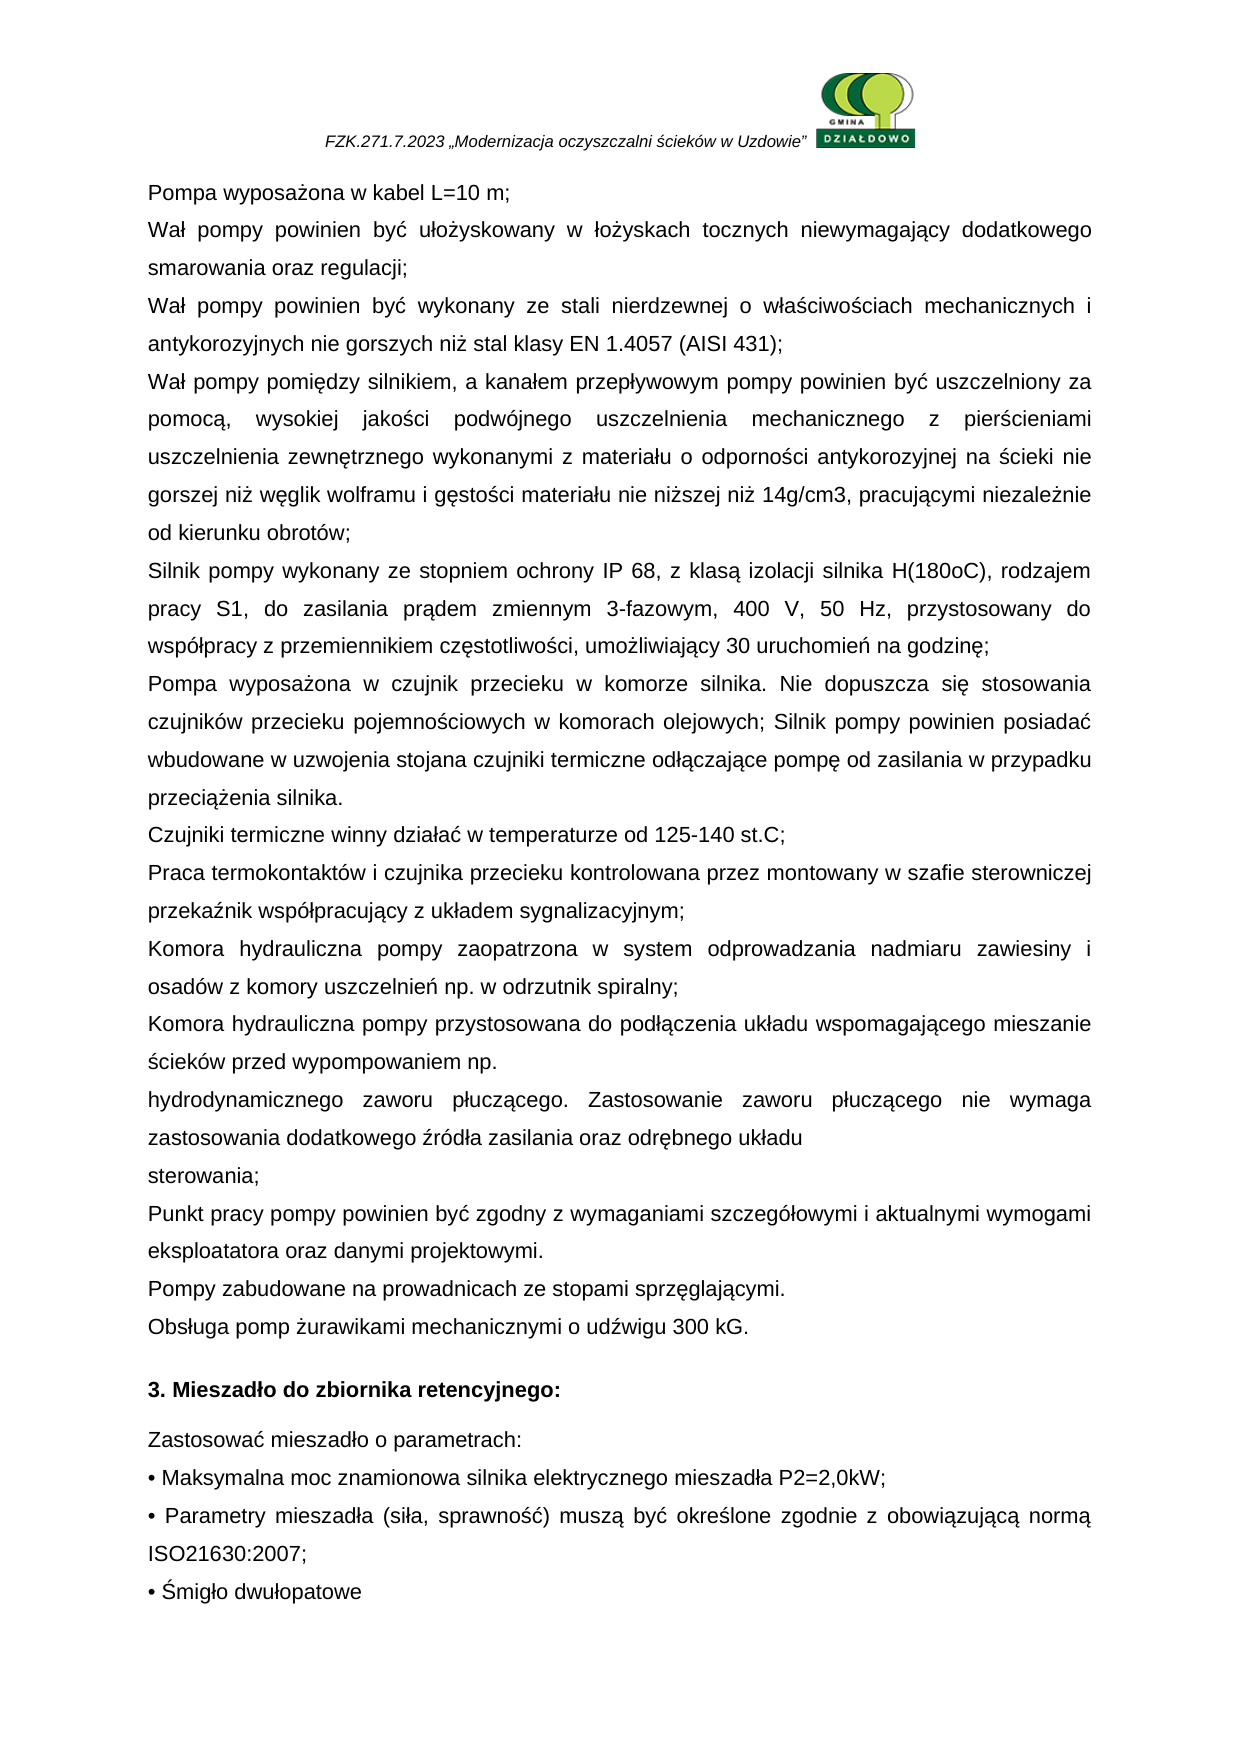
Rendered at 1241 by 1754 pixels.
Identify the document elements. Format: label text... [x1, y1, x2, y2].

text Komora hydrauliczna pompy przystosowana do podłączenia układu wspomagającego mieszanie ścieków przed wypompowaniem np. [148, 1011, 1093, 1074]
text • Maksymalna moc znamionowa silnika elektrycznego mieszadła P2=2,0kW; [148, 1465, 1093, 1490]
text Komora hydrauliczna pompy zaopatrzona w system odprowadzania nadmiaru zawiesiny i osadów z komory uszczelnień np. w odrzutnik spiralny; [148, 936, 1093, 999]
text • Parametry mieszadła (siła, sprawność) muszą być określone zgodnie z obowiązującą normą ISO21630:2007; [148, 1503, 1093, 1566]
text sterowania; [148, 1163, 1093, 1188]
text Praca termokontaktów i czujnika przecieku kontrolowana przez montowany w szafie sterowniczej przekaźnik współpracujący z układem sygnalizacyjnym; [148, 860, 1093, 923]
text Pompy zabudowane na prowadnicach ze stopami sprzęglającymi. [148, 1276, 1093, 1301]
text Pompa wyposażona w kabel L=10 m; [148, 179, 1093, 205]
text Pompa wyposażona w czujnik przecieku w komorze silnika. Nie dopuszcza się stosowania czujników przecieku pojemnościowych w komorach olejowych; Silnik pompy powinien posiadać wbudowane w uzwojenia stojana czujniki termiczne odłączające pompę od zasilania w przypadku przeciążenia silnika. [148, 671, 1093, 810]
text 3. Mieszadło do zbiornika retencyjnego: [148, 1377, 1093, 1402]
text Czujniki termiczne winny działać w temperaturze od 125-140 st.C; [148, 822, 1093, 847]
text Wał pompy powinien być wykonany ze stali nierdzewnej o właściwościach mechanicznych i antykorozyjnych nie gorszych niż stal klasy EN 1.4057 (AISI 431); [148, 293, 1093, 356]
text hydrodynamicznego zaworu płuczącego. Zastosowanie zaworu płuczącego nie wymaga zastosowania dodatkowego źródła zasilania oraz odrębnego układu [148, 1087, 1093, 1150]
text Zastosować mieszadło o parametrach: [148, 1427, 1093, 1452]
text Silnik pompy wykonany ze stopniem ochrony IP 68, z klasą izolacji silnika H(180oC), rodzajem pracy S1, do zasilania prądem zmiennym 3-fazowym, 400 V, 50 Hz, przystosowany do współpracy z przemiennikiem częstotliwości, umożliwiający 30 uruchomień na godzinę; [148, 558, 1093, 658]
text Obsługa pomp żurawikami mechanicznymi o udźwigu 300 kG. [148, 1314, 1093, 1339]
text Wał pompy pomiędzy silnikiem, a kanałem przepływowym pompy powinien być uszczelniony za pomocą, wysokiej jakości podwójnego uszczelnienia mechanicznego z pierścieniami uszczelnienia zewnętrznego wykonanymi z materiału o odporności antykorozyjnej na ścieki nie gorszej niż węglik wolframu i gęstości materiału nie niższej niż 14g/cm3, pracującymi niezależnie od kierunku obrotów; [148, 368, 1093, 545]
text Punkt pracy pompy powinien być zgodny z wymaganiami szczegółowymi i aktualnymi wymogami eksploatatora oraz danymi projektowymi. [148, 1200, 1093, 1263]
text Wał pompy powinien być ułożyskowany w łożyskach tocznych niewymagający dodatkowego smarowania oraz regulacji; [148, 217, 1093, 280]
text • Śmigło dwułopatowe [148, 1578, 1093, 1604]
picture [816, 73, 916, 148]
